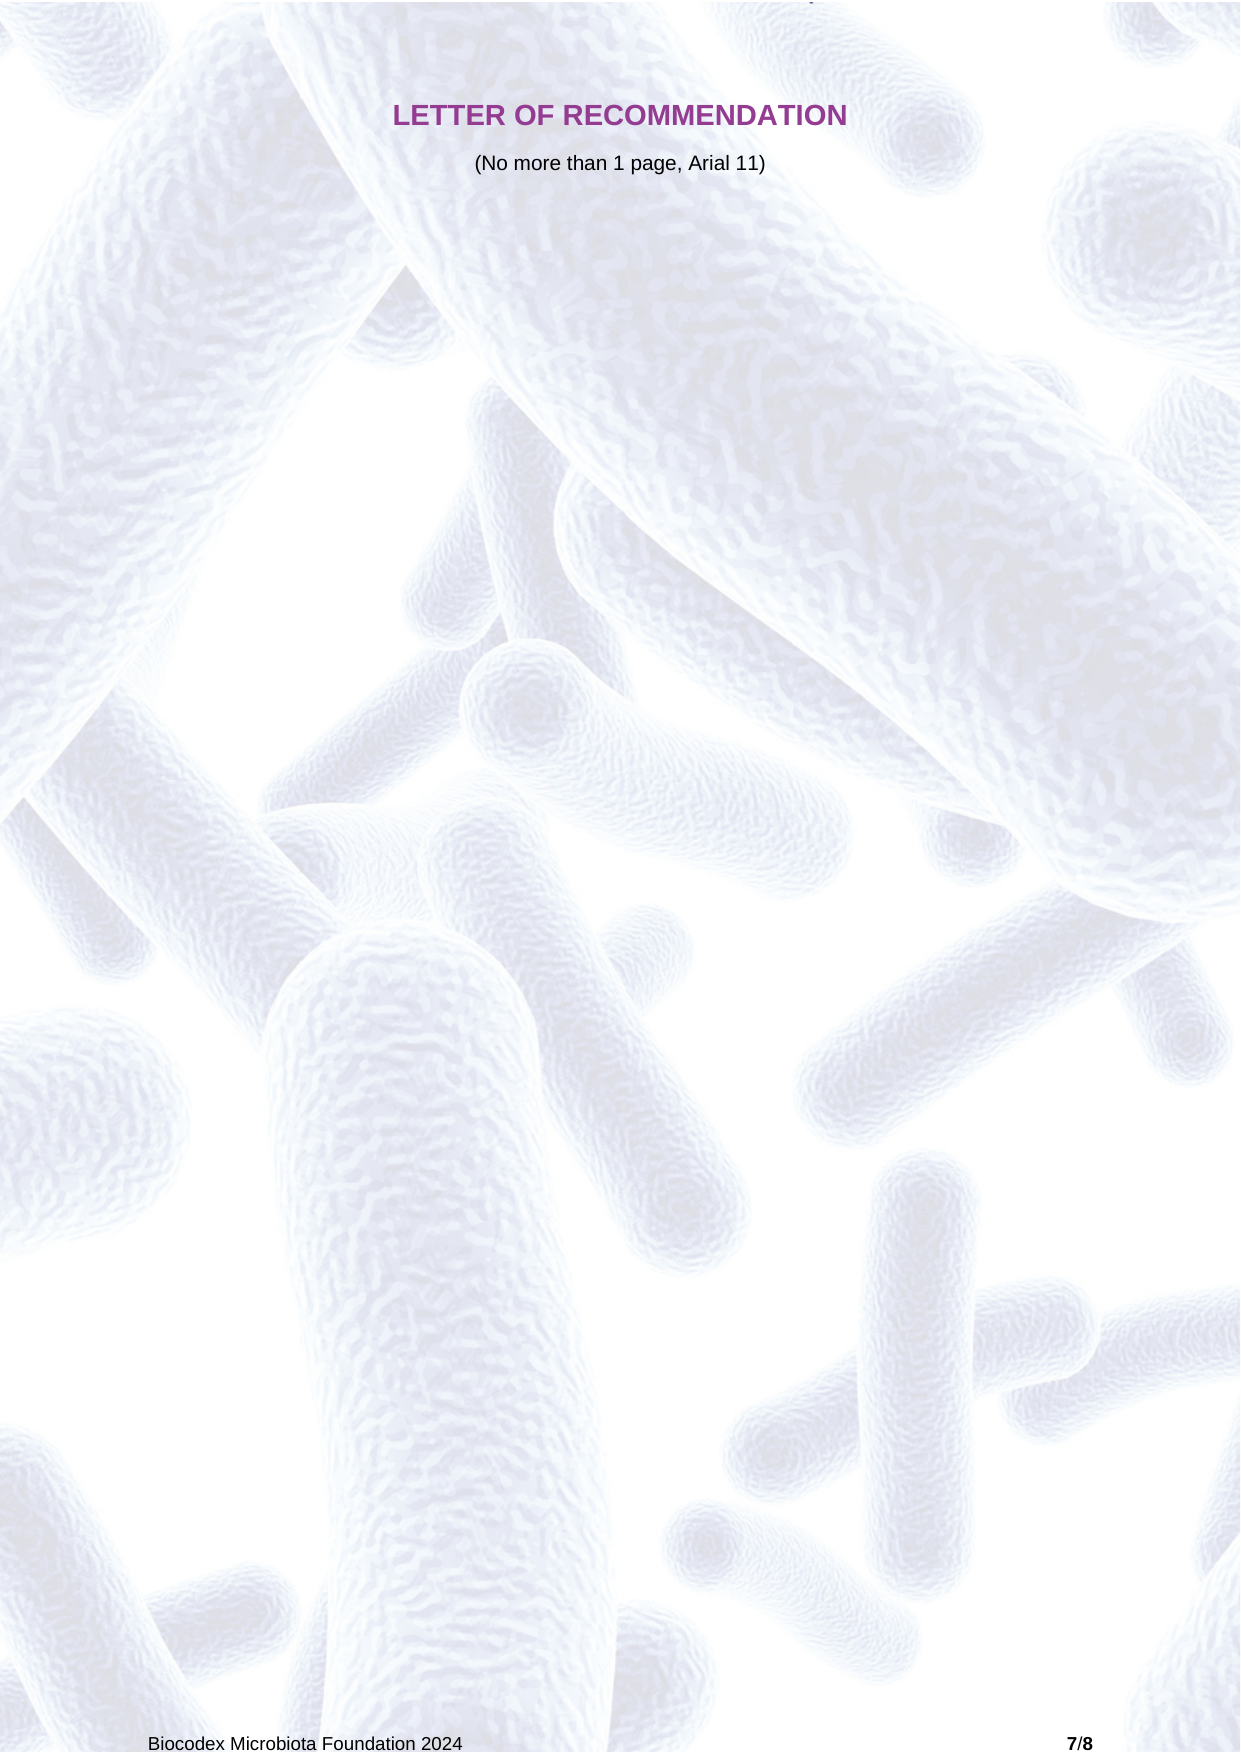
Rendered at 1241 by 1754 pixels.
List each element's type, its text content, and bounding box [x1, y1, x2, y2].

text (No more than 1 page, Arial 11) [148, 151, 1092, 174]
text LETTER OF RECOMMENDATION [148, 98, 1092, 131]
picture [0, 2, 1241, 1752]
